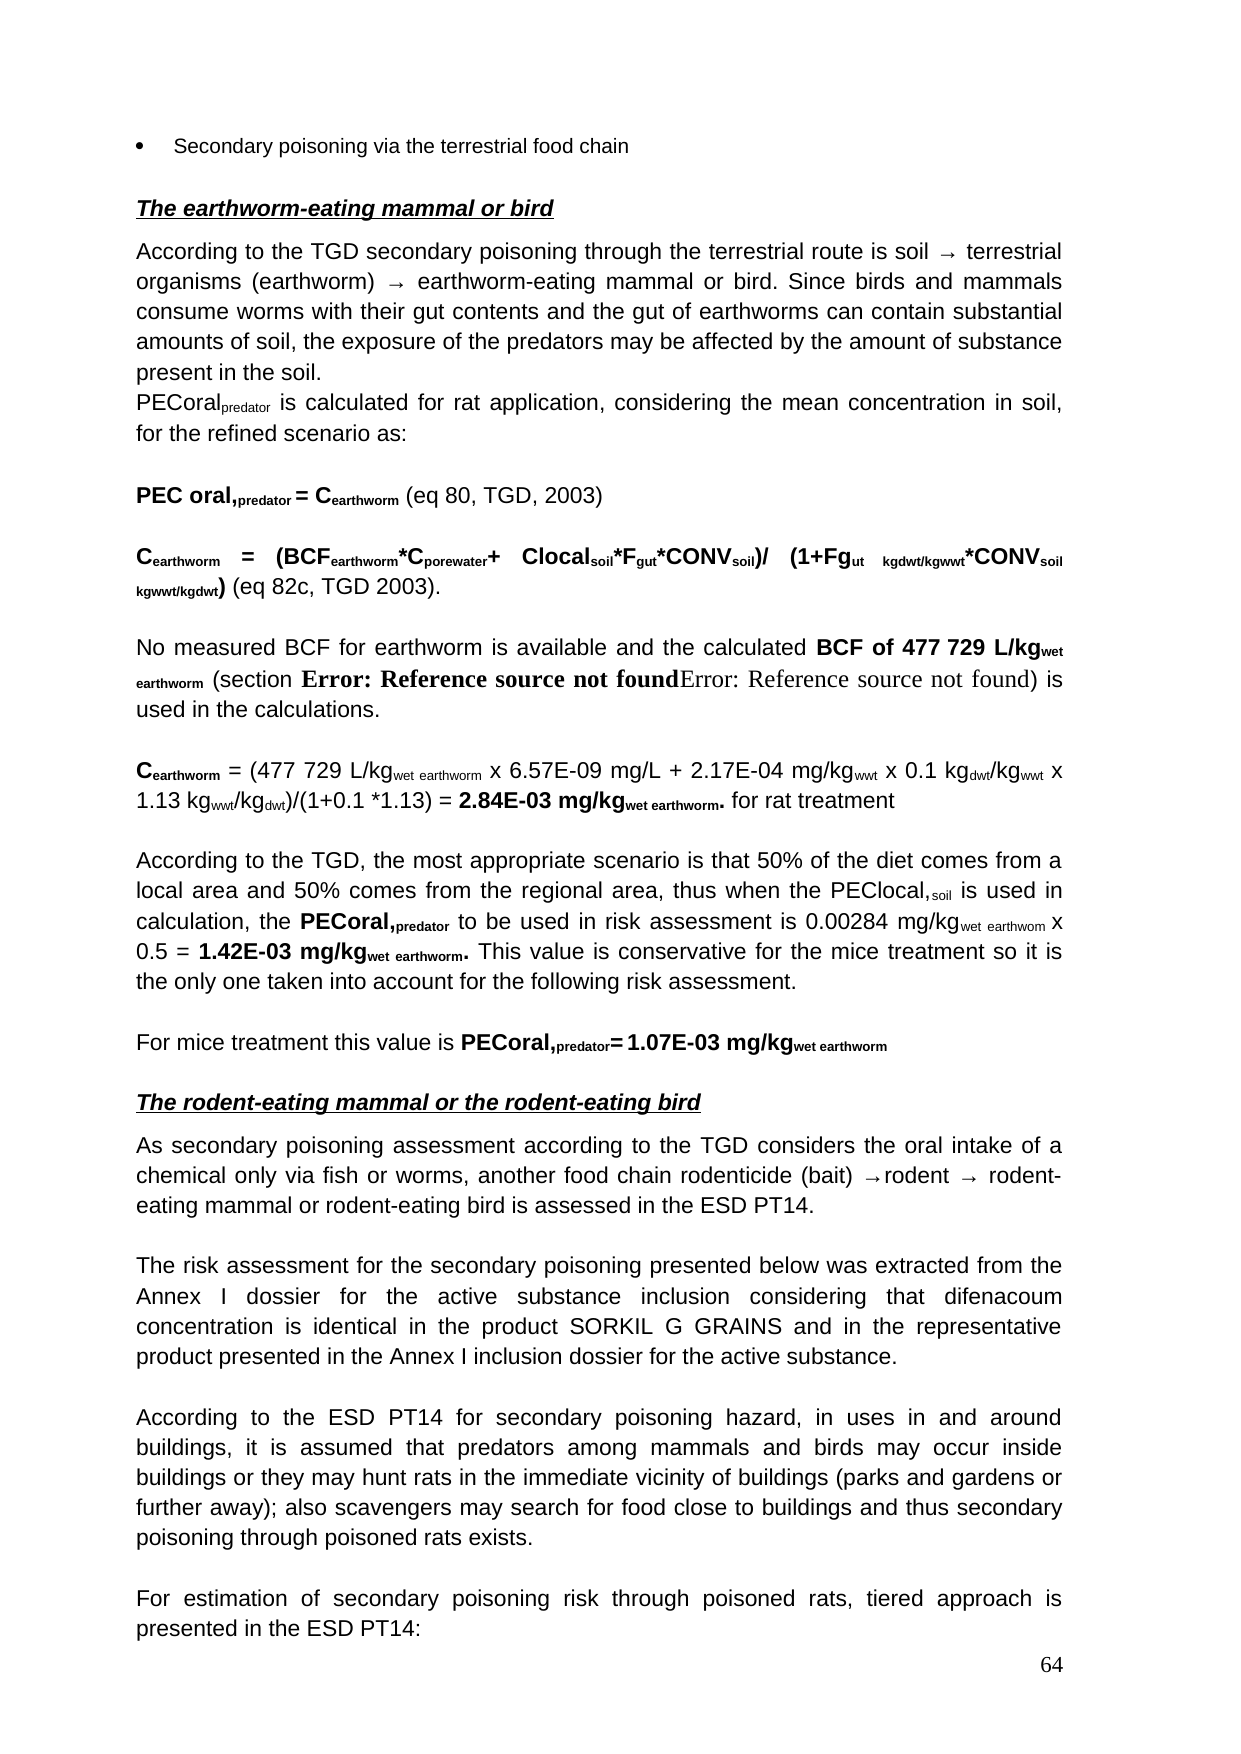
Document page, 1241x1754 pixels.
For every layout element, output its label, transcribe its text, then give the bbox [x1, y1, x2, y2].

text According to the TGD, the most appropriate scenario is that 50% of the diet comes from a local area and 50% comes from the regional area, thus when the PEClocal,soil is used in calculation, the PECoral,predator to be used in risk assessment is 0.00284 mg/kgwet earthwom x 0.5 = 1.42E-03 mg/kgwet earthworm. This value is conservative for the mice treatment so it is the only one taken into account for the following risk assessment. [136, 847, 1063, 994]
text As secondary poisoning assessment according to the TGD considers the oral intake of a chemical only via fish or worms, another food chain rodenticide (bait) →rodent → rodent-eating mammal or rodent-eating bird is assessed in the ESD PT14. [136, 1132, 1063, 1218]
list Secondary poisoning via the terrestrial food chain [136, 131, 1063, 158]
text PECoralpredator is calculated for rat application, considering the mean concentration in soil, for the refined scenario as: [136, 389, 1063, 447]
text The earthworm-eating mammal or bird [136, 195, 1063, 221]
text The rodent-eating mammal or the rodent-eating bird [136, 1089, 1063, 1115]
text For estimation of secondary poisoning risk through poisoned rats, tiered approach is presented in the ESD PT14: [136, 1585, 1063, 1641]
text According to the ESD PT14 for secondary poisoning hazard, in uses in and around buildings, it is assumed that predators among mammals and birds may occur inside buildings or they may hunt rats in the immediate vicinity of buildings (parks and gardens or further away); also scavengers may search for food close to buildings and thus secondary poisoning through poisoned rats exists. [136, 1403, 1063, 1551]
text The risk assessment for the secondary poisoning presented below was extracted from the Annex I dossier for the active substance inclusion considering that difenacoum concentration is identical in the product SORKIL G GRAINS and in the representative product presented in the Annex I inclusion dossier for the active substance. [136, 1252, 1063, 1369]
text Cearthworm = (477 729 L/kgwet earthworm x 6.57E-09 mg/L + 2.17E-04 mg/kgwwt x 0.1 kgdwt/kgwwt x 1.13 kgwwt/kgdwt)/(1+0.1 *1.13) = 2.84E-03 mg/kgwet earthworm. for rat treatment [136, 757, 1063, 813]
text PEC oral,predator = Cearthworm (eq 80, TGD, 2003) [136, 482, 1063, 509]
text For mice treatment this value is PECoral,predator= 1.07E-03 mg/kgwet earthworm [136, 1028, 1063, 1055]
text According to the TGD secondary poisoning through the terrestrial route is soil → terrestrial organisms (earthworm) → earthworm-eating mammal or bird. Since birds and mammals consume worms with their gut contents and the gut of earthworms can contain substantial amounts of soil, the exposure of the predators may be affected by the amount of substance present in the soil. [136, 238, 1063, 385]
text Cearthworm = (BCFearthworm*Cporewater+ Clocalsoil*Fgut*CONVsoil)/ (1+Fgut kgdwt/kgwwt*CONVsoil kgwwt/kgdwt) (eq 82c, TGD 2003). [136, 543, 1063, 599]
